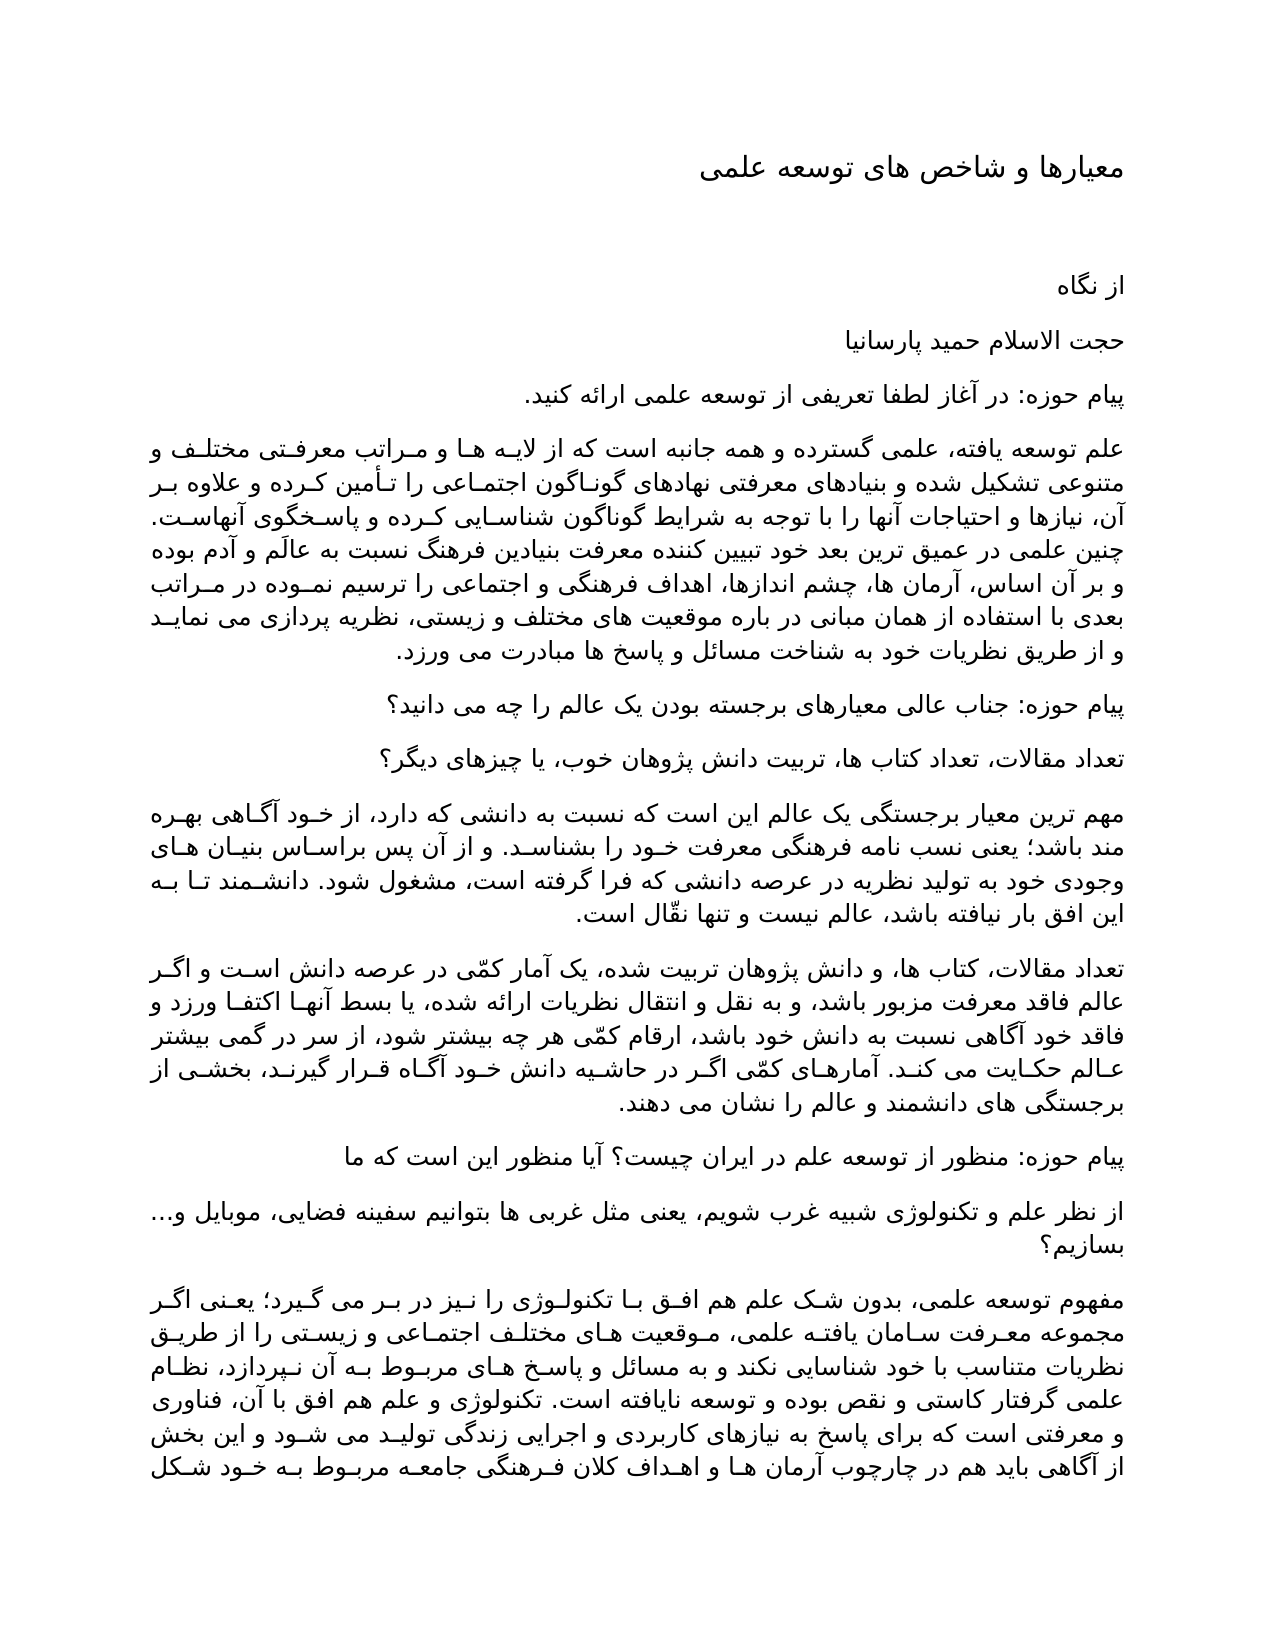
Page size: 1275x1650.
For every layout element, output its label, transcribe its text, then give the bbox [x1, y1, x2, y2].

text حجت الاسلام حمید پارسانیا [150, 326, 1125, 355]
text علم توسعه یافته، علمی گسترده و همه جانبه است که از لایه ها و مراتب معرفتی مختلف و متنوعی تشکیل شده و بنیادهای معرفتی نهادهای گوناگون اجتماعی را تأمین کرده و علاوه بر آن، نیازها و احتیاجات آنها را با توجه به شرایط گوناگون شناسایی کرده و پاسخگوی آنهاست. چنین علمی در عمیق ترین بعد خود تبیین کننده معرفت بنیادین فرهنگ نسبت به عالَم و آدم بوده و بر آن اساس، آرمان ها، چشم اندازها، اهداف فرهنگی و اجتماعی را ترسیم نموده در مراتب بعدی با استفاده از همان مبانی در باره موقعیت های مختلف و زیستی، نظریه پردازی می نماید و از طریق نظریات خود به شناخت مسائل و پاسخ ها مبادرت می ورزد. [150, 435, 1125, 665]
text پیام حوزه: منظور از توسعه علم در ایران چیست؟ آیا منظور این است که ما [150, 1143, 1125, 1172]
text تعداد مقالات، کتاب ها، و دانش پژوهان تربیت شده، یک آمار کمّی در عرصه دانش است و اگر عالم فاقد معرفت مزبور باشد، و به نقل و انتقال نظریات ارائه شده، یا بسط آنها اکتفا ورزد و فاقد خود آگاهی نسبت به دانش خود باشد، ارقام کمّی هر چه بیشتر شود، از سر در گمی بیشتر عالم حکایت می کند. آمارهای کمّی اگر در حاشیه دانش خود آگاه قرار گیرند، بخشی از برجستگی های دانشمند و عالم را نشان می دهند. [150, 954, 1125, 1117]
text معیارها و شاخص های توسعه علمی [150, 150, 1125, 184]
text پیام حوزه: جناب عالی معیارهای برجسته بودن یک عالم را چه می دانید؟ [150, 690, 1125, 719]
text از نظر علم و تکنولوژی شبیه غرب شویم، یعنی مثل غربی ها بتوانیم سفینه فضایی، موبایل و... بسازیم؟ [150, 1197, 1125, 1260]
text از نگاه [150, 272, 1125, 301]
text تعداد مقالات، تعداد کتاب ها، تربیت دانش پژوهان خوب، یا چیزهای دیگر؟ [150, 745, 1125, 774]
text پیام حوزه: در آغاز لطفا تعریفی از توسعه علمی ارائه کنید. [150, 380, 1125, 409]
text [150, 1285, 1125, 1482]
text مهم ترین معیار برجستگی یک عالم این است که نسبت به دانشی که دارد، از خود آگاهی بهره مند باشد؛ یعنی نسب نامه فرهنگی معرفت خود را بشناسد. و از آن پس براساس بنیان های وجودی خود به تولید نظریه در عرصه دانشی که فرا گرفته است، مشغول شود. دانشمند تا به این افق بار نیافته باشد، عالم نیست و تنها نقّال است. [150, 799, 1125, 929]
